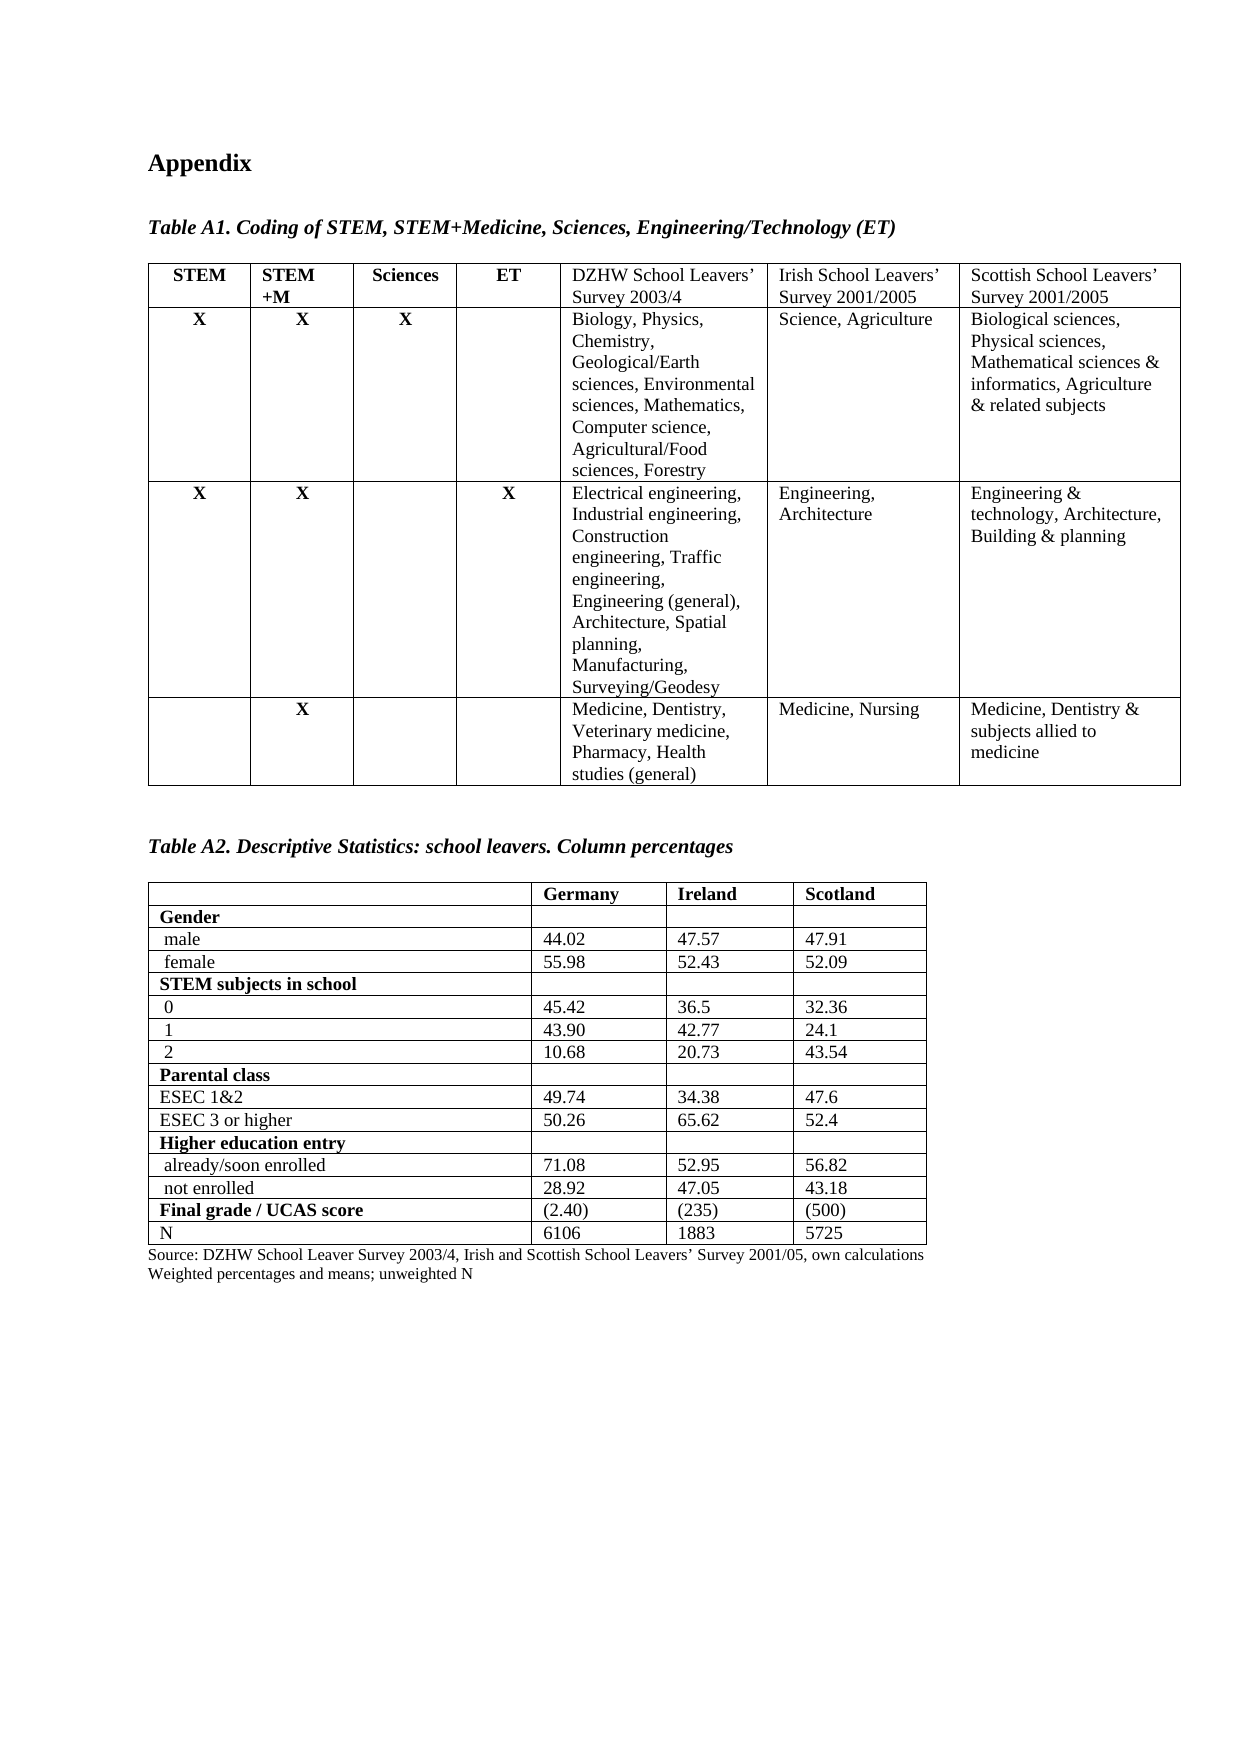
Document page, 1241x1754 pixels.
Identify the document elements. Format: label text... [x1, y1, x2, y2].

table_cell Gender [149, 906, 531, 927]
table_cell 43.18 [794, 1177, 926, 1198]
table_cell [794, 1132, 926, 1153]
table_cell 52.43 [667, 951, 793, 972]
table_header DZHW School Leavers’ Survey 2003/4 [561, 264, 767, 307]
table_cell 52.95 [667, 1154, 793, 1176]
table_cell STEM subjects in school [149, 973, 531, 995]
table_cell X [251, 482, 353, 697]
table_cell 10.68 [532, 1041, 666, 1063]
table_cell [794, 906, 926, 927]
table_cell Final grade / UCAS score [149, 1199, 531, 1221]
table_cell X [457, 482, 560, 697]
table_cell 1883 [667, 1222, 793, 1243]
table_cell already/soon enrolled [149, 1154, 531, 1176]
text Weighted percentages and means; unweighted N [148, 1264, 1093, 1283]
table_cell 52.09 [794, 951, 926, 972]
table_cell ESEC 1&2 [149, 1086, 531, 1108]
table_cell [457, 698, 560, 784]
table_header Scotland [794, 883, 926, 904]
table_cell X [251, 308, 353, 481]
table_cell X [251, 698, 353, 784]
table_cell [354, 482, 456, 697]
table_header Ireland [667, 883, 793, 904]
table_cell 2 [149, 1041, 531, 1063]
table_cell Parental class [149, 1064, 531, 1085]
table_cell 6106 [532, 1222, 666, 1243]
table_cell [532, 1132, 666, 1153]
table_cell 1 [149, 1019, 531, 1040]
table_cell Biological sciences, Physical sciences, Mathematical sciences & informatics, Agriculture & related subjects [960, 308, 1180, 481]
table_cell [149, 698, 250, 784]
table_cell 20.73 [667, 1041, 793, 1063]
text Source: DZHW School Leaver Survey 2003/4, Irish and Scottish School Leavers’ Survey 2001/05, own calculations [148, 1244, 1093, 1264]
table_cell 42.77 [667, 1019, 793, 1040]
table_cell N [149, 1222, 531, 1243]
table_cell 34.38 [667, 1086, 793, 1108]
table_cell [667, 973, 793, 995]
table_cell 24.1 [794, 1019, 926, 1040]
table_cell (2.40) [532, 1199, 666, 1221]
table_cell [532, 906, 666, 927]
table_cell X [354, 308, 456, 481]
table_header Germany [532, 883, 666, 904]
table_cell 47.91 [794, 928, 926, 950]
table_cell 71.08 [532, 1154, 666, 1176]
table_header Sciences [354, 264, 456, 307]
table_cell [354, 698, 456, 784]
table_cell 56.82 [794, 1154, 926, 1176]
table_cell 43.90 [532, 1019, 666, 1040]
table_cell Biology, Physics, Chemistry, Geological/Earth sciences, Environmental sciences, Mathematics, Computer science, Agricultural/Food sciences, Forestry [561, 308, 767, 481]
table_cell 44.02 [532, 928, 666, 950]
table_cell Medicine, Dentistry & subjects allied to medicine [960, 698, 1180, 784]
text Table A2. Descriptive Statistics: school leavers. Column percentages [148, 834, 1093, 858]
table_cell Medicine, Dentistry, Veterinary medicine, Pharmacy, Health studies (general) [561, 698, 767, 784]
table_cell 47.6 [794, 1086, 926, 1108]
table_cell (235) [667, 1199, 793, 1221]
table_header STEM +M [251, 264, 353, 307]
table_cell 28.92 [532, 1177, 666, 1198]
table_cell 36.5 [667, 996, 793, 1017]
text Table A1. Coding of STEM, STEM+Medicine, Sciences, Engineering/Technology (ET) [148, 215, 1093, 239]
table_header ET [457, 264, 560, 307]
table_cell female [149, 951, 531, 972]
table_cell X [149, 482, 250, 697]
table_header [149, 883, 531, 904]
table_cell [667, 1064, 793, 1085]
table_cell X [149, 308, 250, 481]
table_cell 65.62 [667, 1109, 793, 1131]
table_cell Electrical engineering, Industrial engineering, Construction engineering, Traffic engineering, Engineering (general), Architecture, Spatial planning, Manufacturing, Surveying/Geodesy [561, 482, 767, 697]
table_cell Higher education entry [149, 1132, 531, 1153]
table_cell [794, 973, 926, 995]
table_cell male [149, 928, 531, 950]
table_cell 47.05 [667, 1177, 793, 1198]
table_cell 50.26 [532, 1109, 666, 1131]
table_header Irish School Leavers’ Survey 2001/2005 [768, 264, 959, 307]
table_header STEM [149, 264, 250, 307]
table_cell 49.74 [532, 1086, 666, 1108]
table_cell ESEC 3 or higher [149, 1109, 531, 1131]
table_cell 47.57 [667, 928, 793, 950]
table_cell 55.98 [532, 951, 666, 972]
table_header Scottish School Leavers’ Survey 2001/2005 [960, 264, 1180, 307]
table_cell [532, 1064, 666, 1085]
table_cell Engineering & technology, Architecture, Building & planning [960, 482, 1180, 697]
table_cell [457, 308, 560, 481]
text Appendix [148, 148, 1093, 176]
table_cell [794, 1064, 926, 1085]
table_cell 32.36 [794, 996, 926, 1017]
table_cell (500) [794, 1199, 926, 1221]
table_cell Science, Agriculture [768, 308, 959, 481]
table_cell 52.4 [794, 1109, 926, 1131]
table_cell 0 [149, 996, 531, 1017]
table_cell Engineering, Architecture [768, 482, 959, 697]
table_cell 5725 [794, 1222, 926, 1243]
table_cell 43.54 [794, 1041, 926, 1063]
table_cell [667, 906, 793, 927]
table_cell Medicine, Nursing [768, 698, 959, 784]
table_cell [532, 973, 666, 995]
table_cell not enrolled [149, 1177, 531, 1198]
table_cell 45.42 [532, 996, 666, 1017]
table_cell [667, 1132, 793, 1153]
